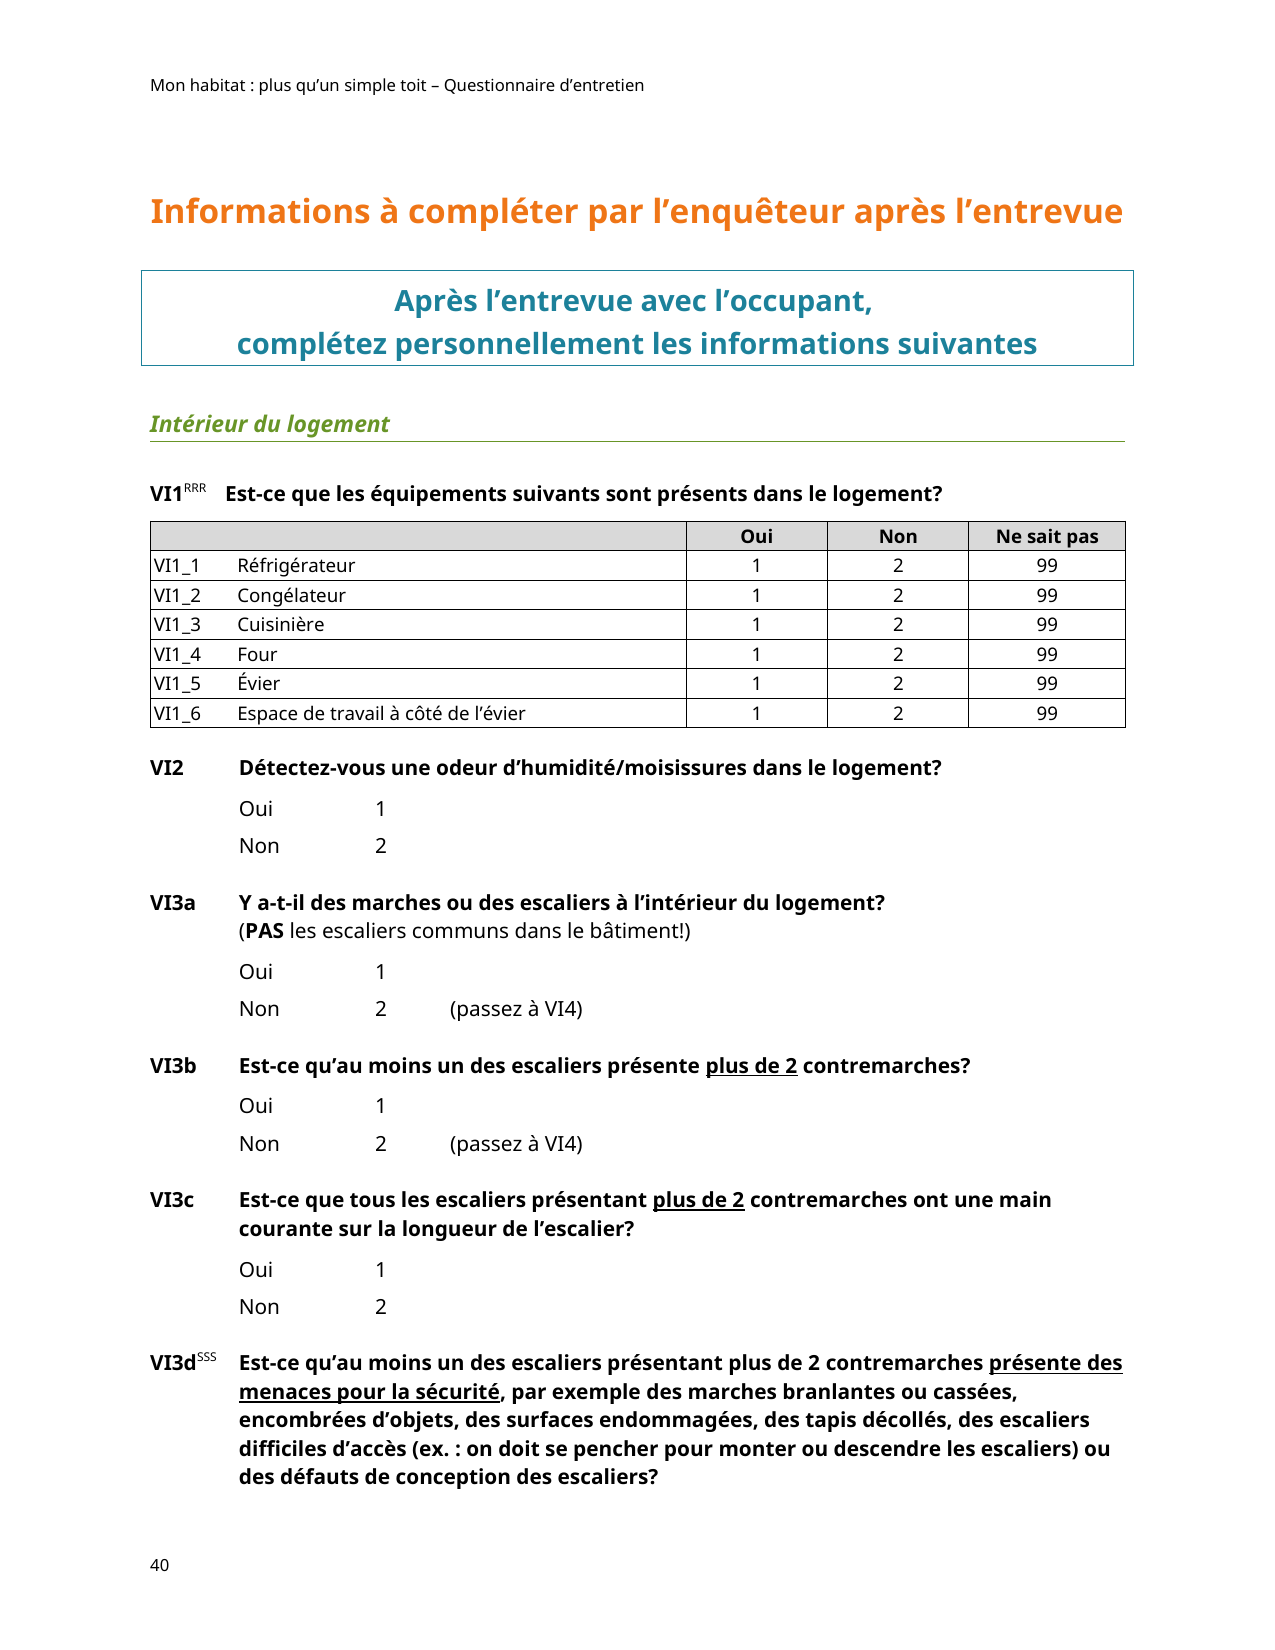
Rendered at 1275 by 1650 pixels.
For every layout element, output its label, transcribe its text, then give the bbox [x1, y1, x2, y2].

table_cell 1 [687, 669, 827, 697]
table_cell 2 [828, 669, 968, 697]
text Oui 1 [238, 794, 1125, 822]
table_cell 2 [828, 699, 968, 727]
table_header [151, 522, 686, 550]
text Oui 1 [238, 957, 1125, 985]
table_cell 2 [828, 640, 968, 668]
table_cell 1 [687, 551, 827, 579]
table_cell Cuisinière [226, 610, 686, 638]
table_cell VI1_1 [151, 551, 226, 579]
table_cell 2 [828, 610, 968, 638]
table_cell 2 [828, 551, 968, 579]
table_header Oui [687, 522, 827, 550]
text VI3a Y a-t-il des marches ou des escaliers à l’intérieur du logement? (PAS les escaliers communs dans le bâtiment!) [150, 888, 1125, 944]
table_cell 99 [969, 669, 1125, 697]
text Informations à compléter par l’enquêteur après l’entrevue [150, 187, 1125, 233]
text Non 2 [238, 1292, 1125, 1321]
table_cell 99 [969, 610, 1125, 638]
table_cell VI1_5 [151, 669, 226, 697]
table_cell 99 [969, 640, 1125, 668]
text Non 2 [238, 831, 1125, 860]
table_cell Espace de travail à côté de l’évier [226, 699, 686, 727]
table_header Non [828, 522, 968, 550]
table_cell 99 [969, 699, 1125, 727]
text Non 2 (passez à VI4) [238, 994, 1125, 1023]
text Oui 1 [238, 1255, 1125, 1283]
text Oui 1 [238, 1092, 1125, 1120]
table_cell Réfrigérateur [226, 551, 686, 579]
table_cell Four [226, 640, 686, 668]
text Intérieur du logement [150, 408, 1125, 441]
table_header Ne sait pas [969, 522, 1125, 550]
table_cell Évier [226, 669, 686, 697]
text VI3b Est-ce qu’au moins un des escaliers présente plus de 2 contremarches? [150, 1051, 1125, 1079]
table_cell VI1_6 [151, 699, 226, 727]
text VI1 Est-ce que les équipements suivants sont présents dans le logement? [150, 479, 1125, 508]
table_cell VI1_2 [151, 581, 226, 609]
table_cell 1 [687, 610, 827, 638]
text Après l’entrevue avec l’occupant, complétez personnellement les informations suivantes [142, 271, 1133, 365]
table_cell 99 [969, 551, 1125, 579]
table_cell 1 [687, 581, 827, 609]
table_cell 1 [687, 699, 827, 727]
table_cell 99 [969, 581, 1125, 609]
table_cell Congélateur [226, 581, 686, 609]
table_cell 1 [687, 640, 827, 668]
text VI3c Est-ce que tous les escaliers présentant plus de 2 contremarches ont une main courante sur la longueur de l’escalier? [150, 1185, 1125, 1242]
table_cell VI1_3 [151, 610, 226, 638]
text VI3d Est-ce qu’au moins un des escaliers présentant plus de 2 contremarches présente des menaces pour la sécurité, par exemple des marches branlantes ou cassées, encombrées d’objets, des surfaces endommagées, des tapis décollés, des escaliers difficiles d’accès (ex. : on doit se pencher pour monter ou descendre les escaliers) ou des défauts de conception des escaliers? [150, 1348, 1125, 1491]
text VI2 Détectez-vous une odeur d’humidité/moisissures dans le logement? [150, 753, 1125, 781]
table_cell 2 [828, 581, 968, 609]
text Non 2 (passez à VI4) [238, 1129, 1125, 1158]
table_cell VI1_4 [151, 640, 226, 668]
